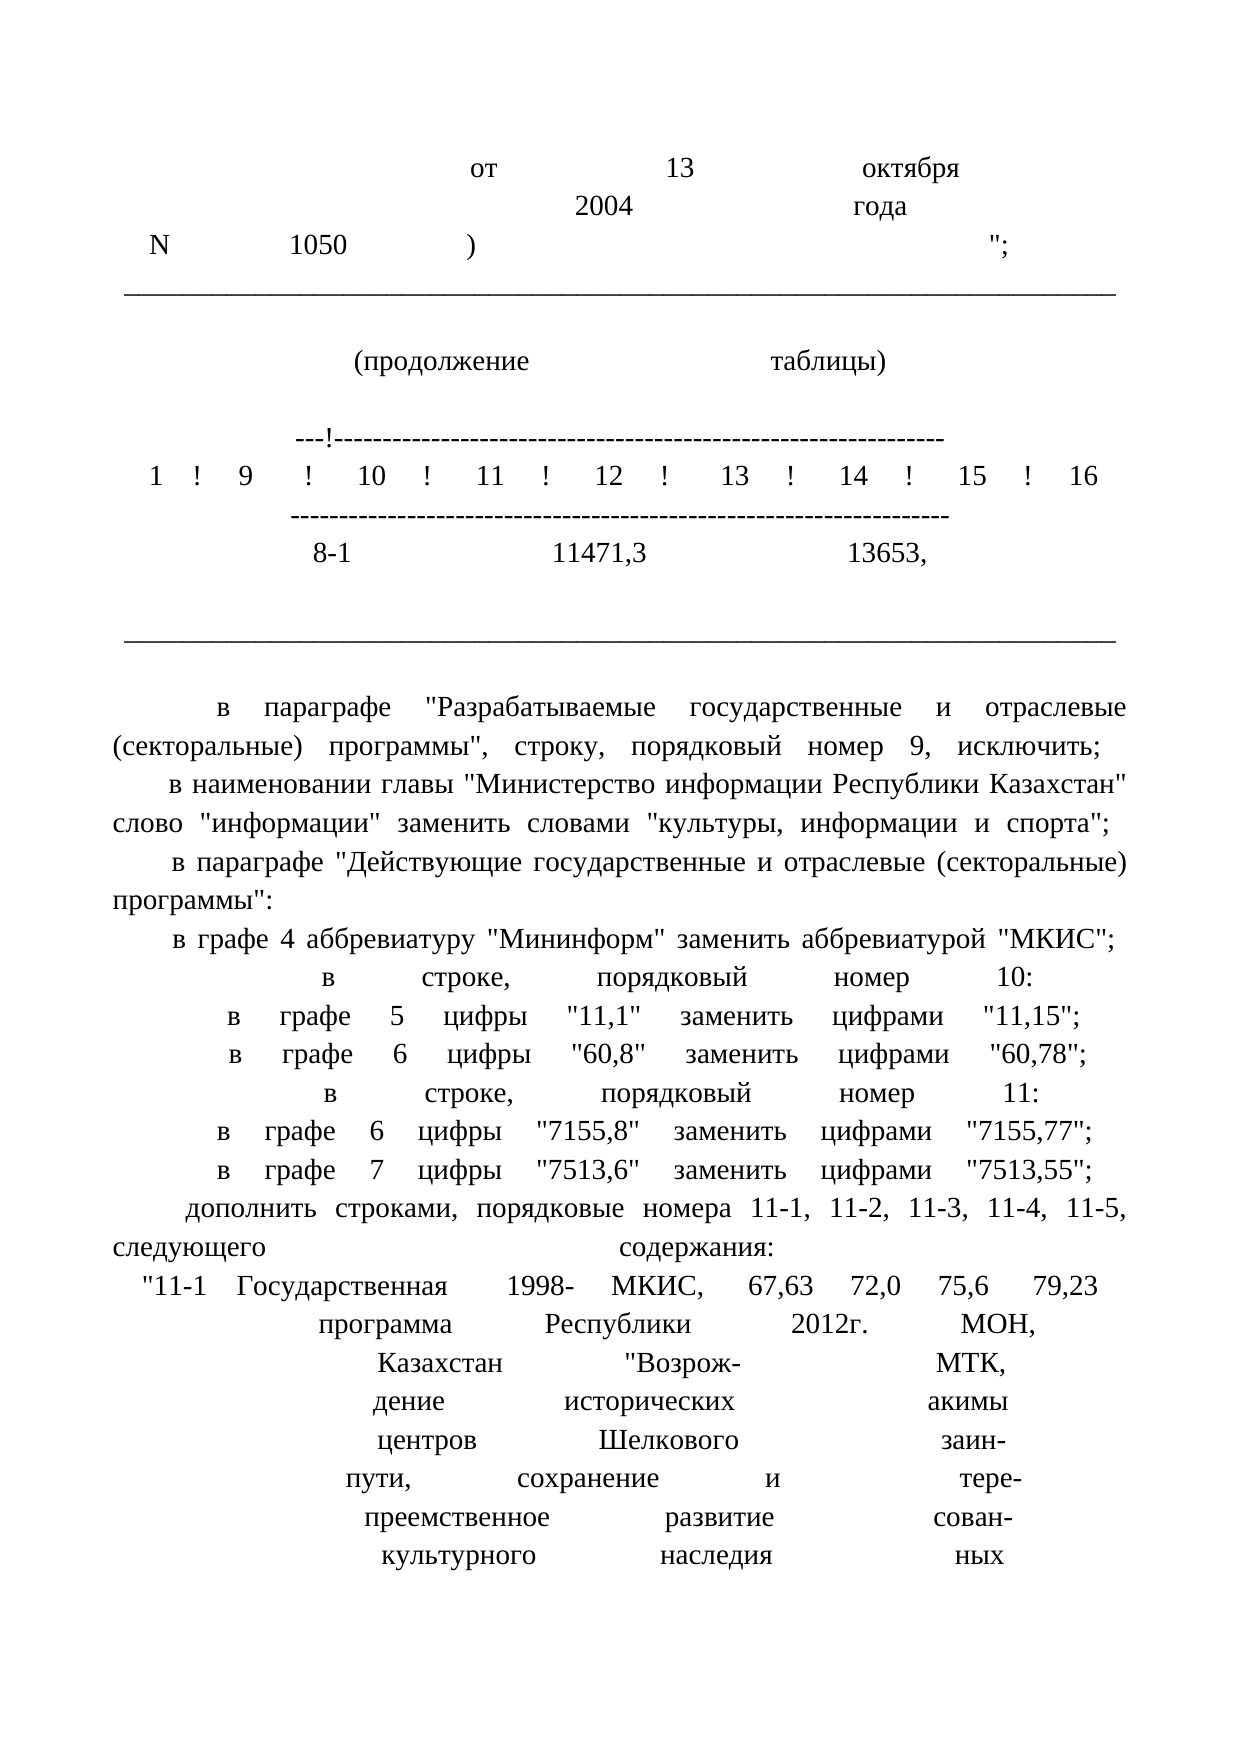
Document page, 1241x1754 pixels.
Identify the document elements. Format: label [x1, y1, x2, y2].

text [112, 150, 1128, 1571]
